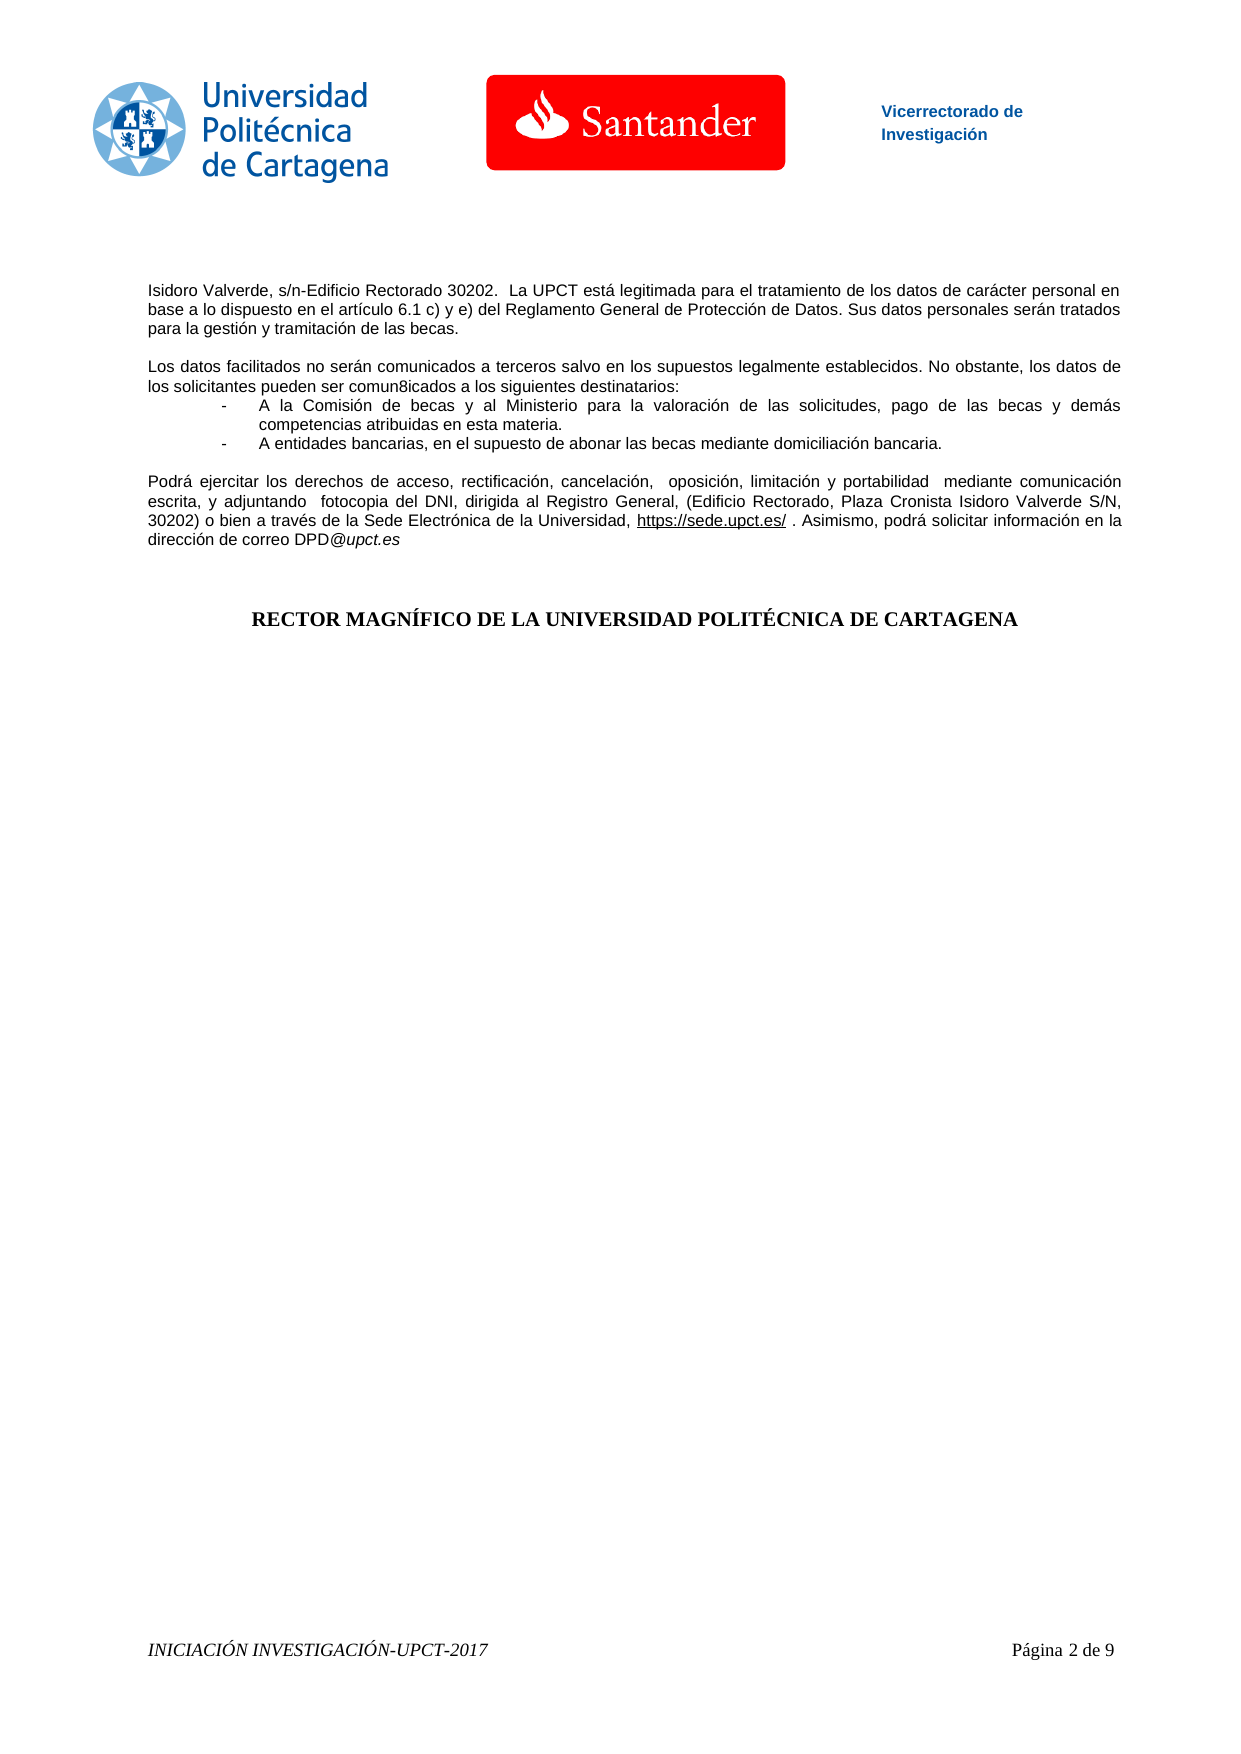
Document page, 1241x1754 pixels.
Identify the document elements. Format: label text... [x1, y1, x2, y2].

text RECTOR MAGNÍFICO DE LA UNIVERSIDAD POLITÉCNICA DE CARTAGENA [148, 606, 1122, 631]
text Los datos facilitados no serán comunicados a terceros salvo en los supuestos legalmente establecidos. No obstante, los datos de los solicitantes pueden ser comun8icados a los siguientes destinatarios: [148, 357, 1122, 396]
list A entidades bancarias, en el supuesto de abonar las becas mediante domiciliación bancaria. [221, 434, 1122, 453]
list A la Comisión de becas y al Ministerio para la valoración de las solicitudes, pago de las becas y demás competencias atribuidas en esta materia. [221, 396, 1122, 434]
picture [486, 74, 786, 171]
text Isidoro Valverde, s/n-Edificio Rectorado 30202. La UPCT está legitimada para el tratamiento de los datos de carácter personal en base a lo dispuesto en el artículo 6.1 c) y e) del Reglamento General de Protección de Datos. Sus datos personales serán tratados para la gestión y tramitación de las becas. [148, 281, 1122, 338]
text Podrá ejercitar los derechos de acceso, rectificación, cancelación, oposición, limitación y portabilidad mediante comunicación escrita, y adjuntando fotocopia del DNI, dirigida al Registro General, (Edificio Rectorado, Plaza Cronista Isidoro Valverde S/N, 30202) o bien a través de la Sede Electrónica de la Universidad, https://sede.upct.es/ . Asimismo, podrá solicitar información en la dirección de correo DPD@upct.es [148, 472, 1122, 549]
picture [92, 82, 388, 183]
